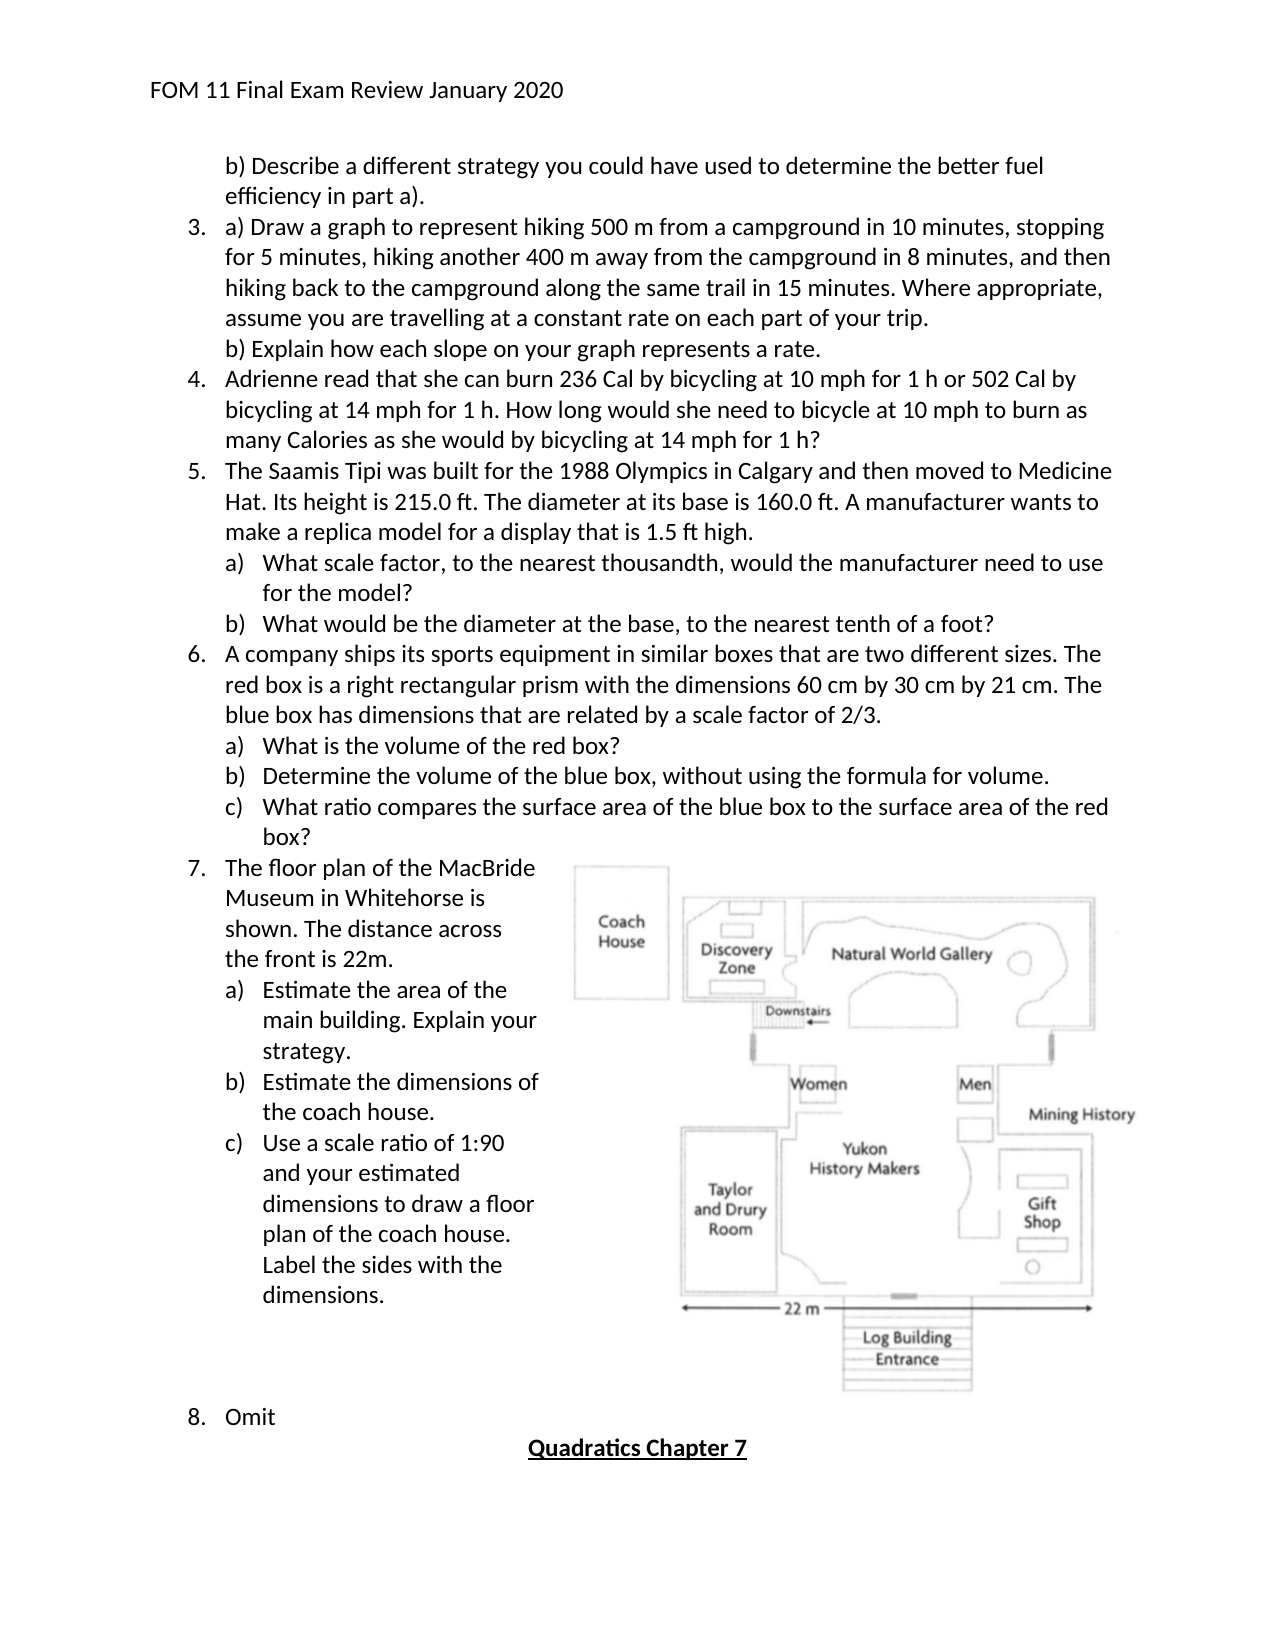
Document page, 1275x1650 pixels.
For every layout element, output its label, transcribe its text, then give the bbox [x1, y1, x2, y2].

list A company ships its sports equipment in similar boxes that are two different sizes. The red box is a right rectangular prism with the dimensions 60 cm by 30 cm by 21 cm. The blue box has dimensions that are related by a scale factor of 2/3. [187, 638, 1125, 730]
list What is the volume of the red box? [225, 730, 1125, 760]
list Determine the volume of the blue box, without using the formula for volume. [225, 760, 1125, 791]
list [187, 150, 1125, 211]
list The floor plan of the MacBride Museum in Whitehorse is shown. The distance across the front is 22m. [187, 852, 1125, 974]
text Quadratics Chapter 7 [150, 1432, 1125, 1462]
list Adrienne read that she can burn 236 Cal by bicycling at 10 mph for 1 h or 502 Cal by bicycling at 14 mph for 1 h. How long would she need to bicycle at 10 mph to burn as many Calories as she would by bicycling at 14 mph for 1 h? [187, 364, 1125, 455]
list Estimate the dimensions of the coach house. [225, 1066, 560, 1127]
list What ratio compares the surface area of the blue box to the surface area of the red box? [225, 791, 1125, 852]
list What scale factor, to the nearest thousandth, would the manufacturer need to use for the model? [225, 547, 1125, 608]
list Omit [187, 1401, 1125, 1432]
list a) Draw a graph to represent hiking 500 m from a campground in 10 minutes, stopping for 5 minutes, hiking another 400 m away from the campground in 8 minutes, and then hiking back to the campground along the same trail in 15 minutes. Where appropriate, assume you are travelling at a constant rate on each part of your trip. b) Explain how each slope on your graph represents a rate. [187, 211, 1125, 364]
picture [560, 860, 1137, 1400]
list The Saamis Tipi was built for the 1988 Olympics in Calgary and then moved to Medicine Hat. Its height is 215.0 ft. The diameter at its base is 160.0 ft. A manufacturer wants to make a replica model for a display that is 1.5 ft high. [187, 455, 1125, 547]
list Use a scale ratio of 1:90 and your estimated dimensions to draw a floor plan of the coach house. Label the sides with the dimensions. [225, 1127, 560, 1310]
list What would be the diameter at the base, to the nearest tenth of a foot? [225, 608, 1125, 638]
list Estimate the area of the main building. Explain your strategy. [225, 974, 560, 1066]
